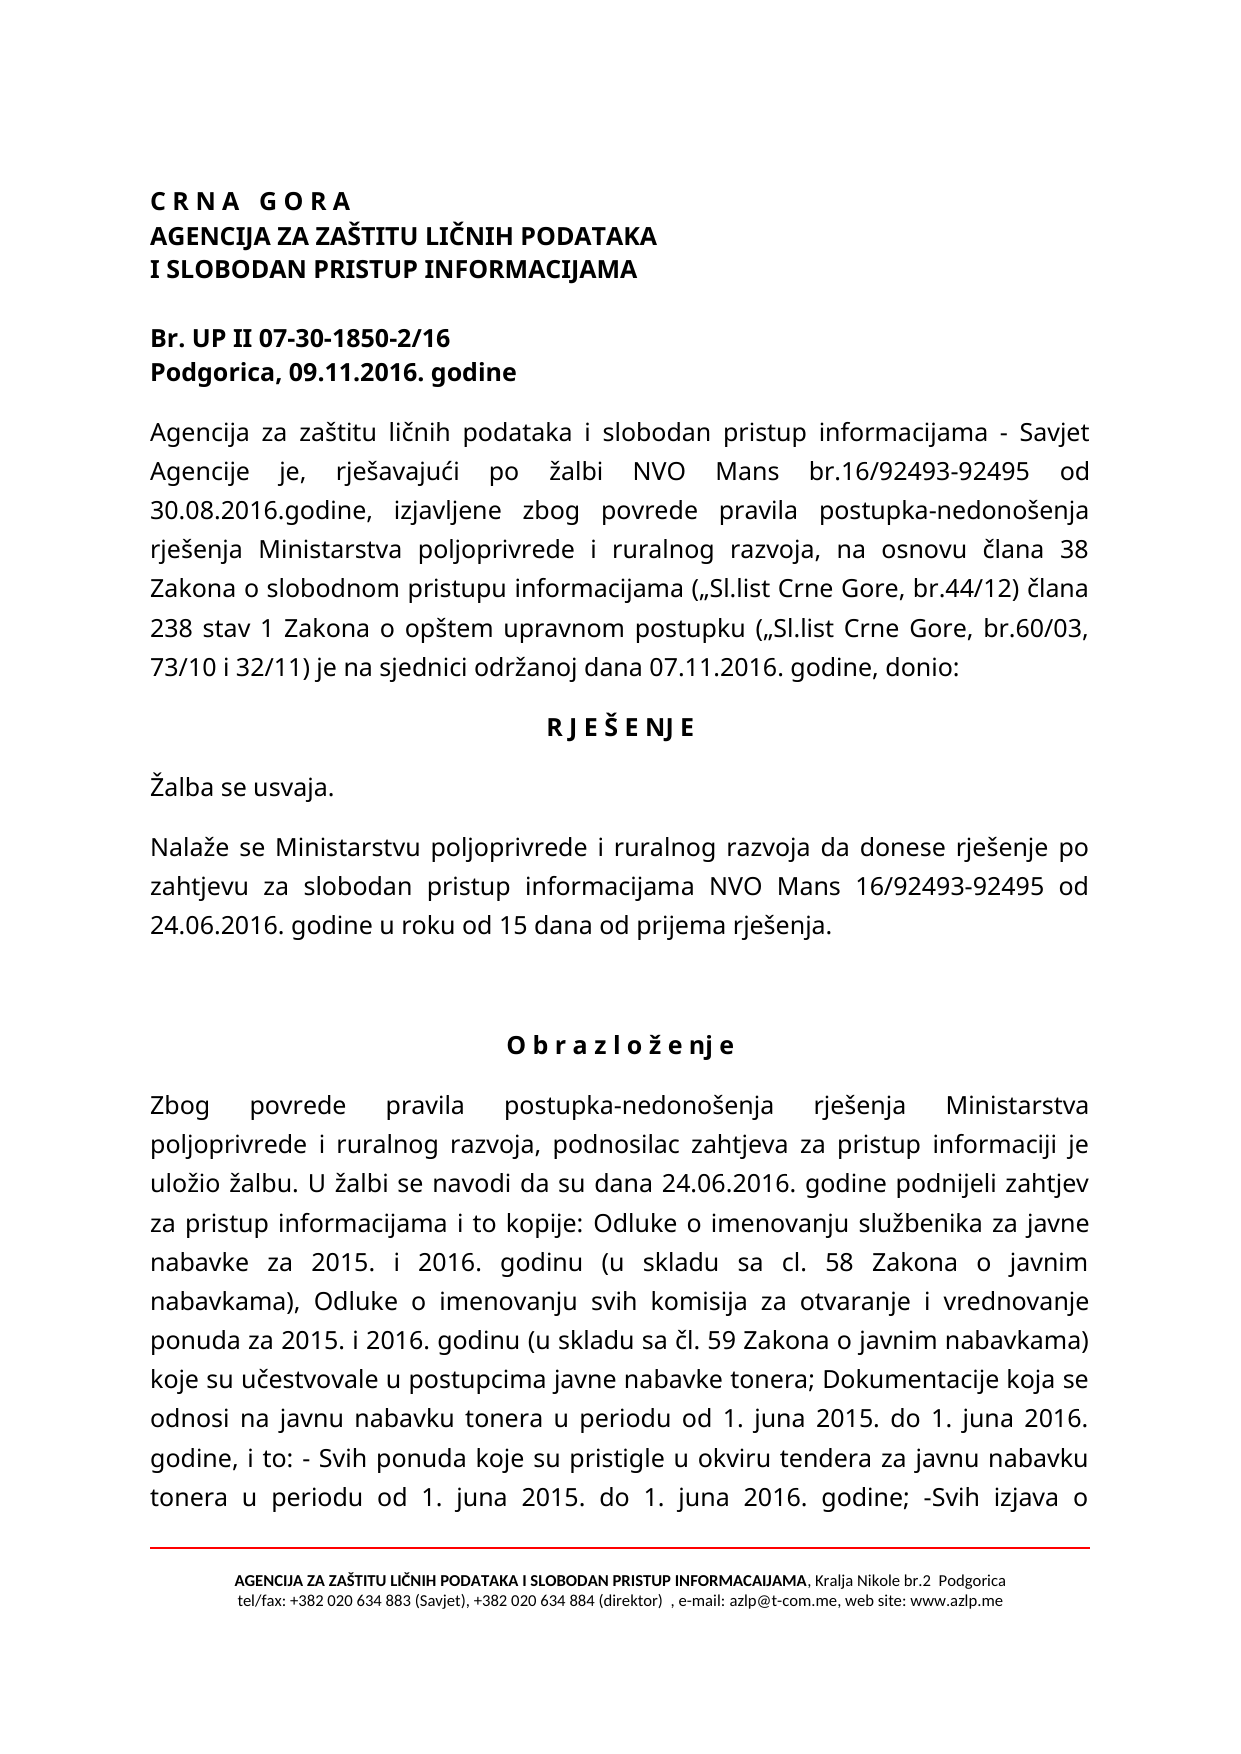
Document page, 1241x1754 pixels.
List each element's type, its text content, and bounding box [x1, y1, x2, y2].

text Nalaže se Ministarstvu poljoprivrede i ruralnog razvoja da donese rješenje po zahtjevu za slobodan pristup informacijama NVO Mans 16/92493-92495 od 24.06.2016. godine u roku od 15 dana od prijema rješenja. [150, 829, 1090, 942]
text Agencija za zaštitu ličnih podataka i slobodan pristup informacijama - Savjet Agencije je, rješavajući po žalbi NVO Mans br.16/92493-92495 od 30.08.2016.godine, izjavljene zbog povrede pravila postupka-nedonošenja rješenja Ministarstva poljoprivrede i ruralnog razvoja, na osnovu člana 38 Zakona o slobodnom pristupu informacijama („Sl.list Crne Gore, br.44/12) člana 238 stav 1 Zakona o opštem upravnom postupku („Sl.list Crne Gore, br.60/03, 73/10 i 32/11) je na sjednici održanoj dana 07.11.2016. godine, donio: [150, 414, 1090, 683]
text I SLOBODAN PRISTUP INFORMACIJAMA [150, 252, 1090, 286]
text AGENCIJA ZA ZAŠTITU LIČNIH PODATAKA [150, 218, 1090, 252]
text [150, 1088, 1090, 1513]
text Br. UP II 07-30-1850-2/16 [150, 320, 1090, 354]
text R J E Š E NJ E [150, 709, 1090, 743]
text O b r a z l o ž e nj e [150, 1028, 1090, 1062]
text Žalba se usvaja. [150, 769, 1090, 803]
text C R N A G O R A [150, 184, 1090, 218]
text Podgorica, 09.11.2016. godine [150, 354, 1090, 388]
